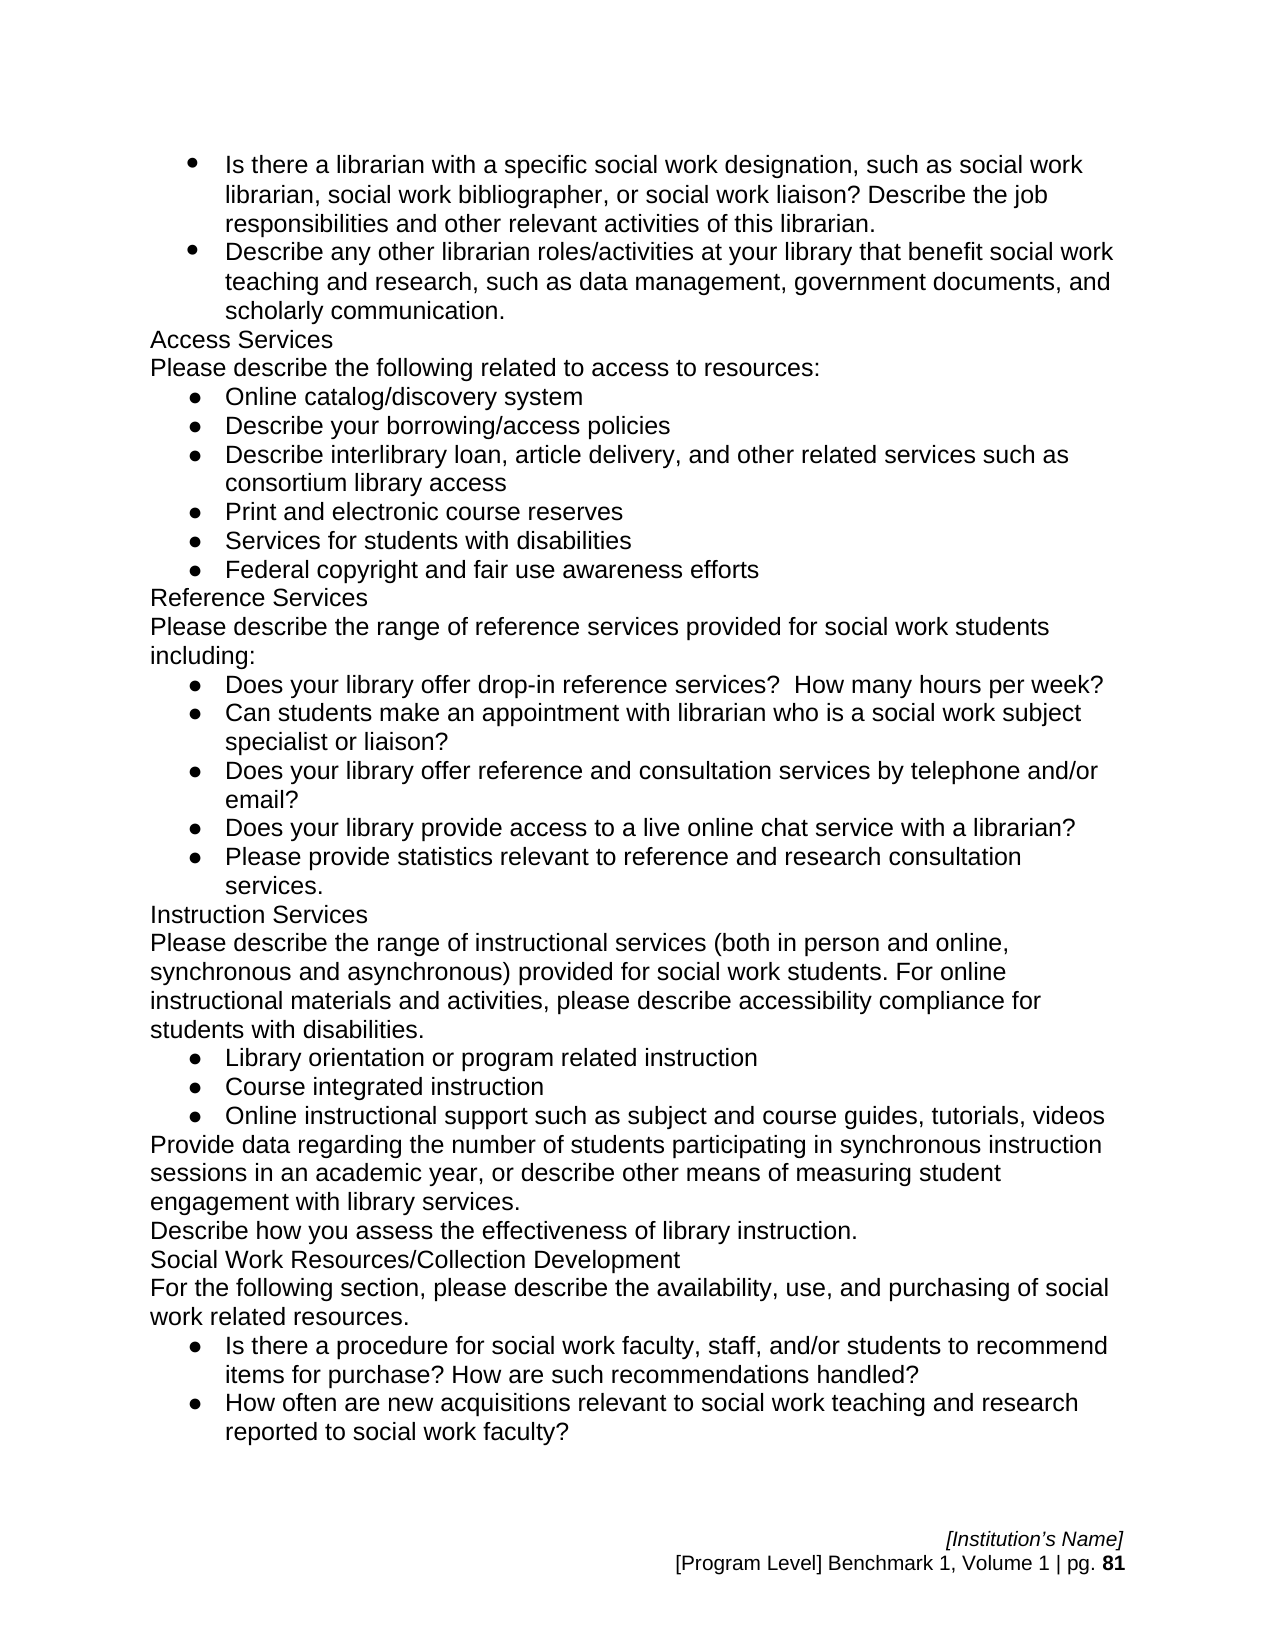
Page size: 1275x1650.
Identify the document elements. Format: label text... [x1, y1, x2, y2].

list Online instructional support such as subject and course guides, tutorials, videos [187, 1101, 1125, 1129]
list Print and electronic course reserves [187, 497, 1125, 526]
list Does your library offer drop-in reference services? How many hours per week? [187, 669, 1125, 698]
list Does your library offer reference and consultation services by telephone and/or email? [187, 756, 1125, 813]
list Describe any other librarian roles/activities at your library that benefit social work teaching and research, such as data management, government documents, and scholarly communication. [187, 237, 1125, 324]
text Please describe the range of instructional services (both in person and online, synchronous and asynchronous) provided for social work students. For online instructional materials and activities, please describe accessibility compliance for students with disabilities. [150, 928, 1125, 1043]
list Describe interlibrary loan, article delivery, and other related services such as consortium library access [187, 439, 1125, 497]
list Does your library provide access to a live online chat service with a librarian? [187, 813, 1125, 842]
text Please describe the following related to access to resources: [150, 353, 1125, 382]
list Is there a librarian with a specific social work designation, such as social work librarian, social work bibliographer, or social work liaison? Describe the job responsibilities and other relevant activities of this librarian. [187, 150, 1125, 237]
list Online catalog/discovery system [187, 382, 1125, 411]
text For the following section, please describe the availability, use, and purchasing of social work related resources. [150, 1273, 1125, 1331]
list Services for students with disabilities [187, 526, 1125, 554]
list Please provide statistics relevant to reference and research consultation services. [187, 842, 1125, 899]
text Provide data regarding the number of students participating in synchronous instruction sessions in an academic year, or describe other means of measuring student engagement with library services. [150, 1129, 1125, 1216]
list Federal copyright and fair use awareness efforts [187, 554, 1125, 583]
text Please describe the range of reference services provided for social work students including: [150, 612, 1125, 669]
list Library orientation or program related instruction [187, 1043, 1125, 1072]
text Describe how you assess the effectiveness of library instruction. [150, 1216, 1125, 1244]
text Reference Services [150, 583, 1125, 612]
text Instruction Services [150, 899, 1125, 928]
list How often are new acquisitions relevant to social work teaching and research reported to social work faculty? [187, 1388, 1125, 1446]
text Social Work Resources/Collection Development [150, 1244, 1125, 1273]
text Access Services [150, 324, 1125, 353]
list Course integrated instruction [187, 1072, 1125, 1101]
list Describe your borrowing/access policies [187, 411, 1125, 439]
list Is there a procedure for social work faculty, staff, and/or students to recommend items for purchase? How are such recommendations handled? [187, 1331, 1125, 1388]
list Can students make an appointment with librarian who is a social work subject specialist or liaison? [187, 698, 1125, 756]
